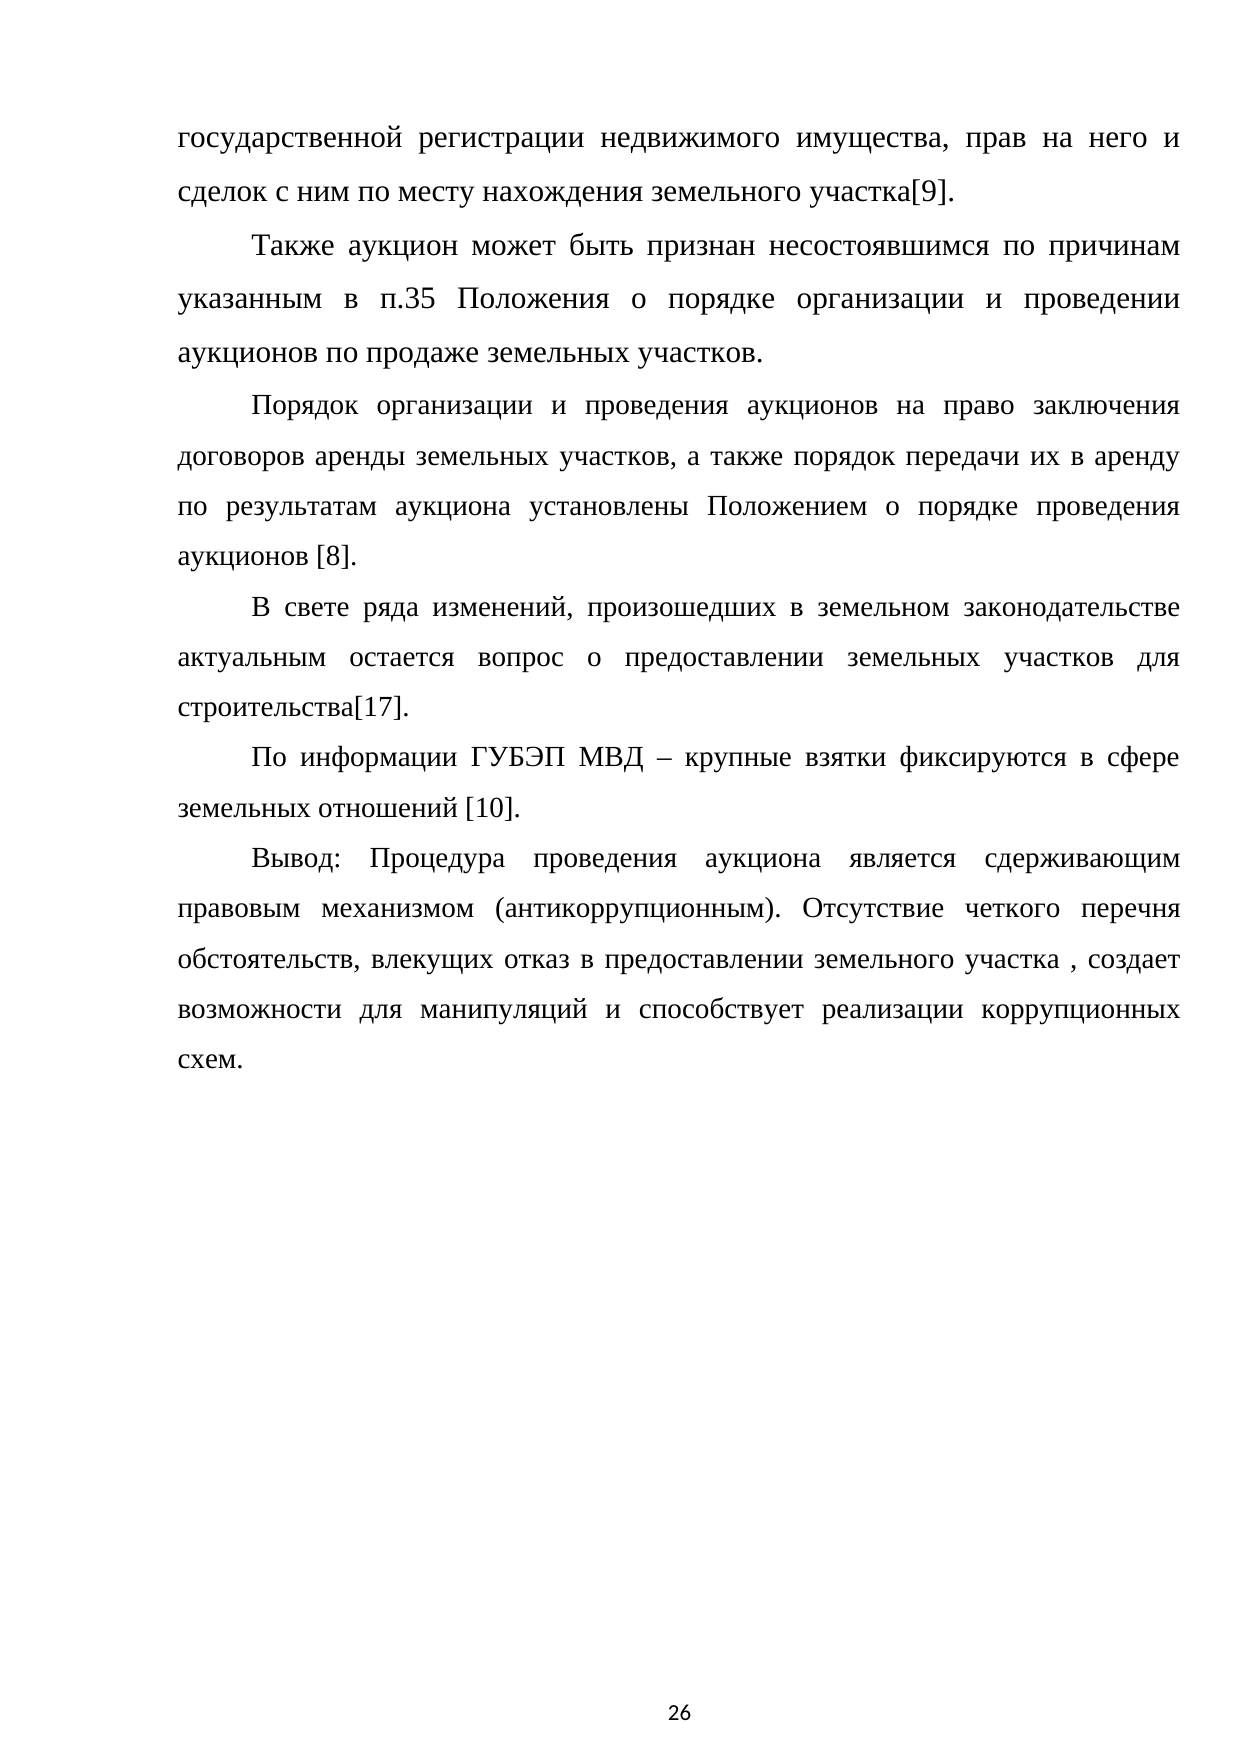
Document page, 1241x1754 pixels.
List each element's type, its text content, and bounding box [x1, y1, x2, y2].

list В свете ряда изменений, произошедших в земельном законодательстве актуальным остается вопрос о предоставлении земельных участков для строительства[17]. [177, 589, 1181, 723]
list Порядок организации и проведения аукционов на право заключения договоров аренды земельных участков, а также порядок передачи их в аренду по результатам аукциона установлены Положением о порядке проведения аукционов [8]. [177, 387, 1181, 572]
list Вывод: Процедура проведения аукциона является сдерживающим правовым механизмом (антикоррупционным). Отсутствие четкого перечня обстоятельств, влекущих отказ в предоставлении земельного участка , создает возможности для манипуляций и способствует реализации коррупционных схем. [177, 840, 1181, 1075]
text Также аукцион может быть признан несостоявшимся по причинам указанным в п.35 Положения о порядке организации и проведении аукционов по продаже земельных участков. [177, 316, 1181, 369]
list По информации ГУБЭП МВД – крупные взятки фиксируются в сфере земельных отношений [10]. [177, 739, 1181, 823]
text Также аукцион может быть признан несостоявшимся по причинам указанным в п.35 Положения о порядке организации и проведении аукционов по продаже земельных участков. [177, 226, 1181, 280]
